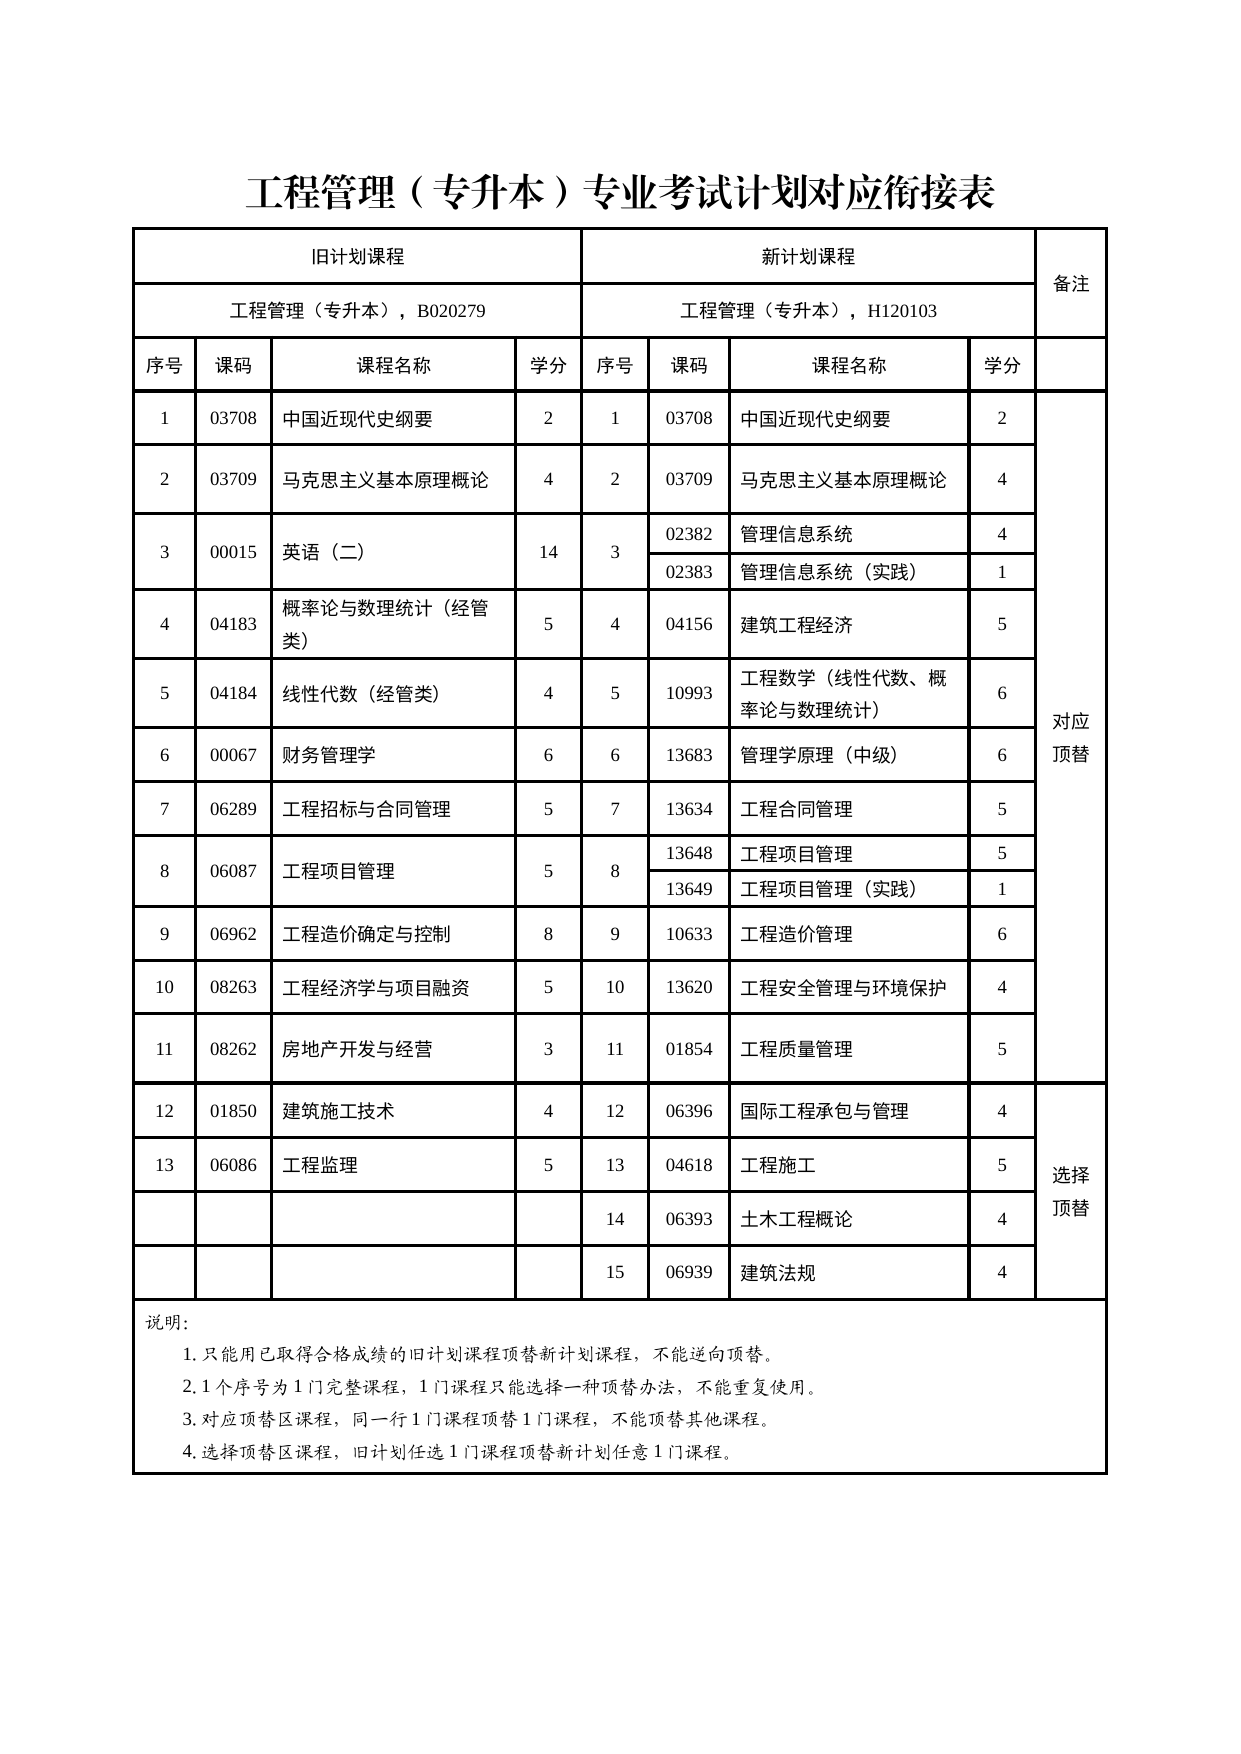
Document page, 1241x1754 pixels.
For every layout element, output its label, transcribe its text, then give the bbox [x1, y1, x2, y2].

table_cell 13634 [650, 783, 728, 833]
table_cell 3 [135, 515, 194, 588]
table_cell 2 [135, 446, 194, 512]
table_cell 8 [135, 837, 194, 905]
table_cell 6 [583, 729, 647, 780]
table_cell 工程经济学与项目融资 [273, 962, 514, 1012]
table_cell 工程项目管理 [731, 837, 967, 869]
table_cell 11 [583, 1015, 647, 1081]
table_cell 15 [583, 1247, 647, 1297]
table_cell 管理信息系统（实践） [731, 555, 967, 588]
table_cell 10993 [650, 660, 728, 726]
table_cell 工程质量管理 [731, 1015, 967, 1081]
table_cell 4 [971, 1247, 1034, 1297]
table_cell 工程施工 [731, 1139, 967, 1190]
table_cell 01854 [650, 1015, 728, 1081]
table_cell 06962 [197, 908, 270, 958]
table_cell 9 [583, 908, 647, 958]
table_header 备注 [1037, 230, 1105, 336]
table_cell 工程数学（线性代数、概率论与数理统计） [731, 660, 967, 726]
table_cell 房地产开发与经营 [273, 1015, 514, 1081]
table_cell 对应顶替 [1037, 393, 1105, 1081]
table_cell 选择顶替 [1037, 1085, 1105, 1297]
table_cell 11 [135, 1015, 194, 1081]
table_cell 马克思主义基本原理概论 [273, 446, 514, 512]
table_cell 3 [517, 1015, 580, 1081]
table_cell 学分 [971, 339, 1034, 389]
table_cell 00015 [197, 515, 270, 588]
table_cell 1 [971, 872, 1034, 905]
table_cell 4 [517, 660, 580, 726]
table_cell 06086 [197, 1139, 270, 1190]
table_cell 10633 [650, 908, 728, 958]
table_cell [197, 1193, 270, 1244]
table_cell [517, 1247, 580, 1297]
table_cell 12 [135, 1085, 194, 1136]
table_cell 5 [971, 783, 1034, 833]
table_cell 工程造价管理 [731, 908, 967, 958]
table_cell 工程招标与合同管理 [273, 783, 514, 833]
table_cell 06393 [650, 1193, 728, 1244]
table_cell 马克思主义基本原理概论 [731, 446, 967, 512]
table_cell 1 [971, 555, 1034, 588]
table_cell 学分 [517, 339, 580, 389]
table_cell 2 [583, 446, 647, 512]
table_cell 4 [971, 962, 1034, 1012]
table_cell 1 [583, 393, 647, 443]
table_cell 国际工程承包与管理 [731, 1085, 967, 1136]
table_cell 8 [583, 837, 647, 905]
table_cell [197, 1247, 270, 1297]
table_cell 14 [583, 1193, 647, 1244]
table_cell 02382 [650, 515, 728, 552]
table_cell 7 [583, 783, 647, 833]
table_cell 4 [135, 591, 194, 657]
table_cell 5 [517, 1139, 580, 1190]
table_cell 4 [517, 446, 580, 512]
table_cell 6 [971, 908, 1034, 958]
table_cell 02383 [650, 555, 728, 588]
table_cell 04183 [197, 591, 270, 657]
table_cell 04618 [650, 1139, 728, 1190]
table_cell 1 [135, 393, 194, 443]
table_cell 13649 [650, 872, 728, 905]
table_cell 中国近现代史纲要 [273, 393, 514, 443]
table_cell 财务管理学 [273, 729, 514, 780]
table_header 新计划课程 [583, 230, 1034, 282]
table_cell 03709 [197, 446, 270, 512]
table_cell 03708 [650, 393, 728, 443]
table_cell 04184 [197, 660, 270, 726]
table_cell 4 [971, 1085, 1034, 1136]
table_cell 04156 [650, 591, 728, 657]
table_cell 5 [971, 1015, 1034, 1081]
table_cell [135, 1247, 194, 1297]
table_cell 课程名称 [273, 339, 514, 389]
table_cell 工程管理（专升本），H120103 [583, 285, 1034, 336]
table_cell 5 [517, 837, 580, 905]
table_cell 2 [971, 393, 1034, 443]
table_cell 概率论与数理统计（经管类） [273, 591, 514, 657]
table_cell 5 [517, 591, 580, 657]
table_cell 10 [583, 962, 647, 1012]
table_cell 13648 [650, 837, 728, 869]
table_cell 5 [135, 660, 194, 726]
table_cell 课码 [197, 339, 270, 389]
table_cell 工程造价确定与控制 [273, 908, 514, 958]
table_cell 03708 [197, 393, 270, 443]
table_cell 03709 [650, 446, 728, 512]
table_cell 工程项目管理（实践） [731, 872, 967, 905]
table_cell 说明： 1.只能用已取得合格成绩的旧计划课程顶替新计划课程，不能逆向顶替。 2.1个序号为1门完整课程，1门课程只能选择一种顶替办法，不能重复使用。 3.对应顶替区课程，同一行1门课程顶替1门课程，不能顶替其他课程。 4.选择顶替区课程，旧计划任选1门课程顶替新计划任意1门课程。 [135, 1301, 1105, 1472]
table_cell 13683 [650, 729, 728, 780]
table_cell 14 [517, 515, 580, 588]
table_cell 8 [517, 908, 580, 958]
table_cell 5 [971, 1139, 1034, 1190]
table_cell 工程监理 [273, 1139, 514, 1190]
table_cell 6 [135, 729, 194, 780]
table_cell 00067 [197, 729, 270, 780]
table_cell 13 [583, 1139, 647, 1190]
table_cell 建筑工程经济 [731, 591, 967, 657]
table_cell 线性代数（经管类） [273, 660, 514, 726]
table_cell 7 [135, 783, 194, 833]
table_cell 4 [583, 591, 647, 657]
table_cell 工程项目管理 [273, 837, 514, 905]
table_cell 英语（二） [273, 515, 514, 588]
table_cell 6 [971, 729, 1034, 780]
table_cell 9 [135, 908, 194, 958]
table_cell 4 [971, 446, 1034, 512]
table_cell [273, 1247, 514, 1297]
table_cell 课码 [650, 339, 728, 389]
table_cell [135, 1193, 194, 1244]
table_header 旧计划课程 [135, 230, 580, 282]
table_cell 4 [517, 1085, 580, 1136]
table_cell 5 [583, 660, 647, 726]
table_cell 5 [971, 837, 1034, 869]
table_cell 13620 [650, 962, 728, 1012]
table_cell 4 [971, 1193, 1034, 1244]
table_cell 01850 [197, 1085, 270, 1136]
table_cell 08263 [197, 962, 270, 1012]
table_cell 建筑法规 [731, 1247, 967, 1297]
table_cell 06289 [197, 783, 270, 833]
table_cell 建筑施工技术 [273, 1085, 514, 1136]
table_cell 10 [135, 962, 194, 1012]
table_cell 管理学原理（中级） [731, 729, 967, 780]
table_cell 4 [971, 515, 1034, 552]
table_cell [273, 1193, 514, 1244]
table_cell 13 [135, 1139, 194, 1190]
table_cell [517, 1193, 580, 1244]
table_cell 6 [971, 660, 1034, 726]
table_cell 管理信息系统 [731, 515, 967, 552]
table_cell 6 [517, 729, 580, 780]
table_cell 中国近现代史纲要 [731, 393, 967, 443]
table_cell 08262 [197, 1015, 270, 1081]
table_cell 3 [583, 515, 647, 588]
table_cell 5 [971, 591, 1034, 657]
table_cell 课程名称 [731, 339, 967, 389]
table_cell 06396 [650, 1085, 728, 1136]
table_cell 序号 [583, 339, 647, 389]
table_cell 5 [517, 962, 580, 1012]
text 工程管理（专升本）专业考试计划对应衔接表 [129, 162, 1111, 227]
table_cell 2 [517, 393, 580, 443]
table_cell 06087 [197, 837, 270, 905]
table_cell 工程管理（专升本），B020279 [135, 285, 580, 336]
table_cell 工程安全管理与环境保护 [731, 962, 967, 1012]
table_cell [1037, 339, 1105, 389]
table_cell 序号 [135, 339, 194, 389]
table_cell 5 [517, 783, 580, 833]
table_cell 12 [583, 1085, 647, 1136]
table_cell 工程合同管理 [731, 783, 967, 833]
table_cell 土木工程概论 [731, 1193, 967, 1244]
table_cell 06939 [650, 1247, 728, 1297]
